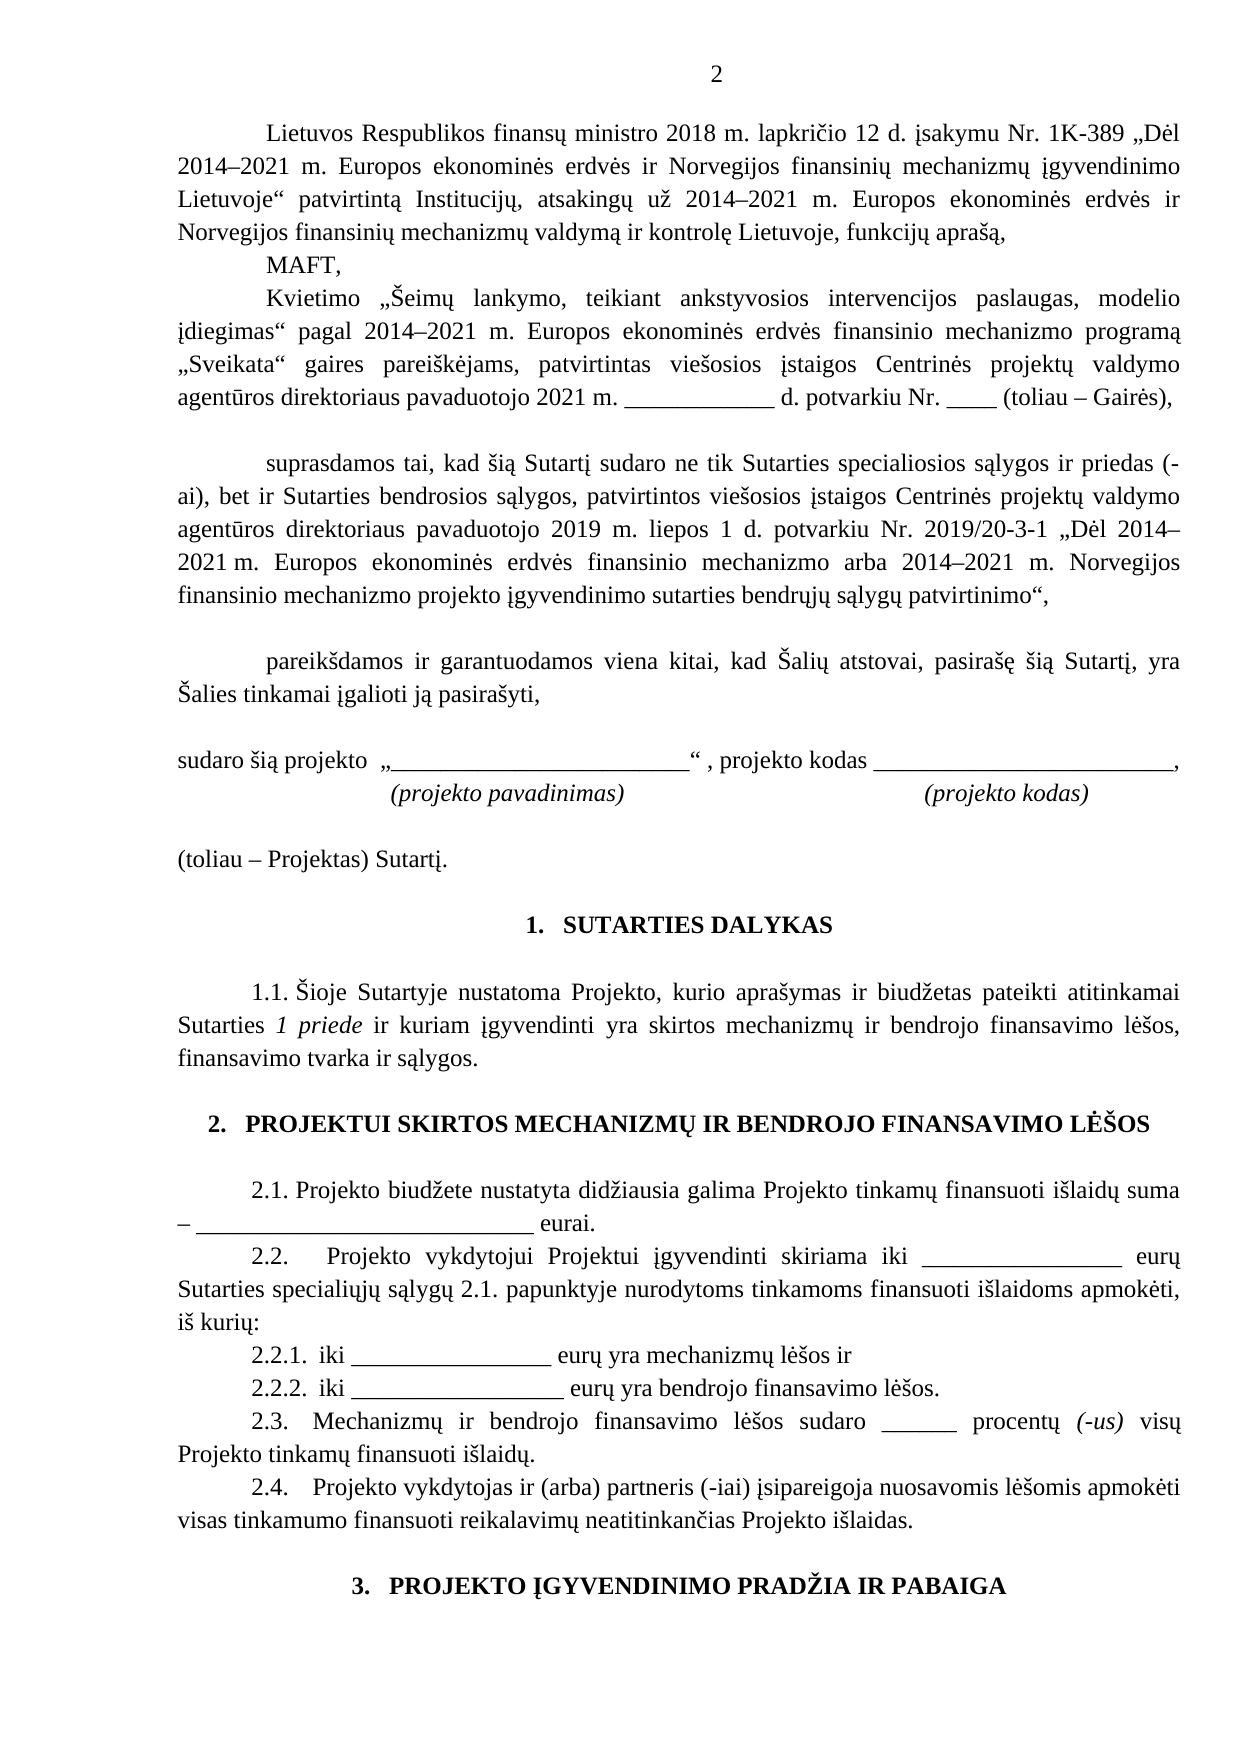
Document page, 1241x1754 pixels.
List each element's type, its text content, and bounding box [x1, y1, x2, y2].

text 3. PROJEKTO ĮGYVENDINIMO PRADŽIA IR PABAIGA [177, 1571, 1181, 1600]
text 2. PROJEKTUI SKIRTOS MECHANIZMŲ IR BENDROJO FINANSAVIMO LĖŠOS [177, 1109, 1181, 1137]
text 2.4. Projekto vykdytojas ir (arba) partneris (-iai) įsipareigoja nuosavomis lėšomis apmokėti visas tinkamumo finansuoti reikalavimų neatitinkančias Projekto išlaidas. [177, 1472, 1181, 1534]
text (projekto pavadinimas) (projekto kodas) [177, 778, 1181, 807]
text MAFT, [177, 250, 1181, 279]
text 2.2. Projekto vykdytojui Projektui įgyvendinti skiriama iki ________________ eurų Sutarties specialiųjų sąlygų 2.1. papunktyje nurodytoms tinkamoms finansuoti išlaidoms apmokėti, iš kurių: [177, 1241, 1181, 1336]
text suprasdamos tai, kad šią Sutartį sudaro ne tik Sutarties specialiosios sąlygos ir priedas (-ai), bet ir Sutarties bendrosios sąlygos, patvirtintos viešosios įstaigos Centrinės projektų valdymo agentūros direktoriaus pavaduotojo 2019 m. liepos 1 d. potvarkiu Nr. 2019/20-3-1 „Dėl 2014–2021 m. Europos ekonominės erdvės finansinio mechanizmo arba 2014–2021 m. Norvegijos finansinio mechanizmo projekto įgyvendinimo sutarties bendrųjų sąlygų patvirtinimo“, [177, 448, 1181, 609]
text 2.1. Projekto biudžete nustatyta didžiausia galima Projekto tinkamų finansuoti išlaidų suma – ___________________________ eurai. [177, 1175, 1181, 1237]
text (toliau – Projektas) Sutartį. [177, 844, 1181, 873]
text 1. SUTARTIES DALYKAS [177, 911, 1181, 939]
text 2.2.1. iki ________________ eurų yra mechanizmų lėšos ir [177, 1340, 1181, 1369]
text sudaro šią projekto „ “ , projekto kodas ________________________, [177, 746, 1181, 774]
text Lietuvos Respublikos finansų ministro 2018 m. lapkričio 12 d. įsakymu Nr. 1K-389 „Dėl 2014–2021 m. Europos ekonominės erdvės ir Norvegijos finansinių mechanizmų įgyvendinimo Lietuvoje“ patvirtintą Institucijų, atsakingų už 2014–2021 m. Europos ekonominės erdvės ir Norvegijos finansinių mechanizmų valdymą ir kontrolę Lietuvoje, funkcijų aprašą, [177, 118, 1181, 246]
text 2.3. Mechanizmų ir bendrojo finansavimo lėšos sudaro ______ procentų (-us) visų Projekto tinkamų finansuoti išlaidų. [177, 1406, 1181, 1468]
text 1.1. Šioje Sutartyje nustatoma Projekto, kurio aprašymas ir biudžetas pateikti atitinkamai Sutarties 1 priede ir kuriam įgyvendinti yra skirtos mechanizmų ir bendrojo finansavimo lėšos, finansavimo tvarka ir sąlygos. [177, 977, 1181, 1071]
text pareikšdamos ir garantuodamos viena kitai, kad Šalių atstovai, pasirašę šią Sutartį, yra Šalies tinkamai įgalioti ją pasirašyti, [177, 646, 1181, 708]
text 2.2.2. iki _________________ eurų yra bendrojo finansavimo lėšos. [177, 1373, 1181, 1402]
text Kvietimo „Šeimų lankymo, teikiant ankstyvosios intervencijos paslaugas, modelio įdiegimas“ pagal 2014–2021 m. Europos ekonominės erdvės finansinio mechanizmo programą „Sveikata“ gaires pareiškėjams, patvirtintas viešosios įstaigos Centrinės projektų valdymo agentūros direktoriaus pavaduotojo 2021 m. ____________ d. potvarkiu Nr. ____ (toliau – Gairės), [177, 283, 1181, 411]
